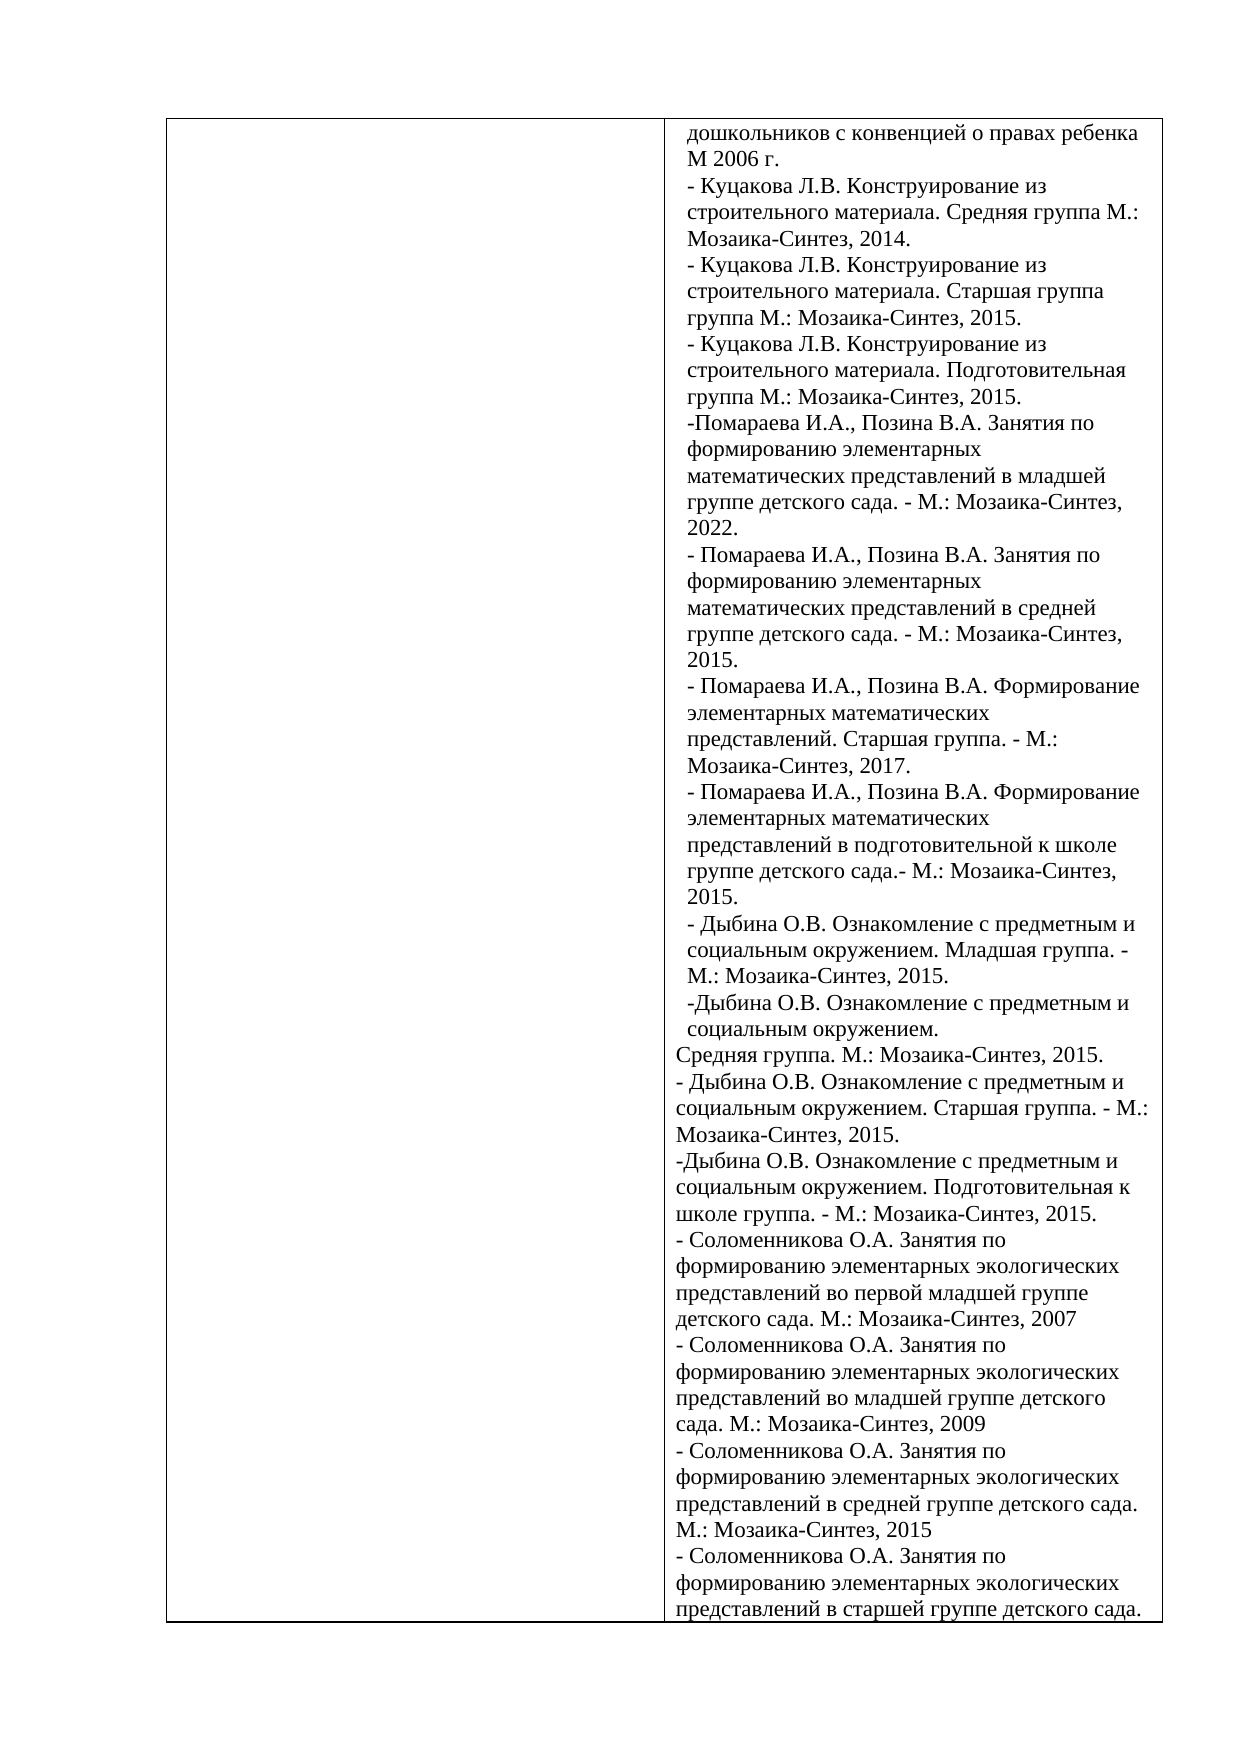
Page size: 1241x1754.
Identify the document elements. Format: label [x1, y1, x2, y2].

table_cell [167, 119, 664, 1621]
table_cell [665, 119, 1162, 1621]
